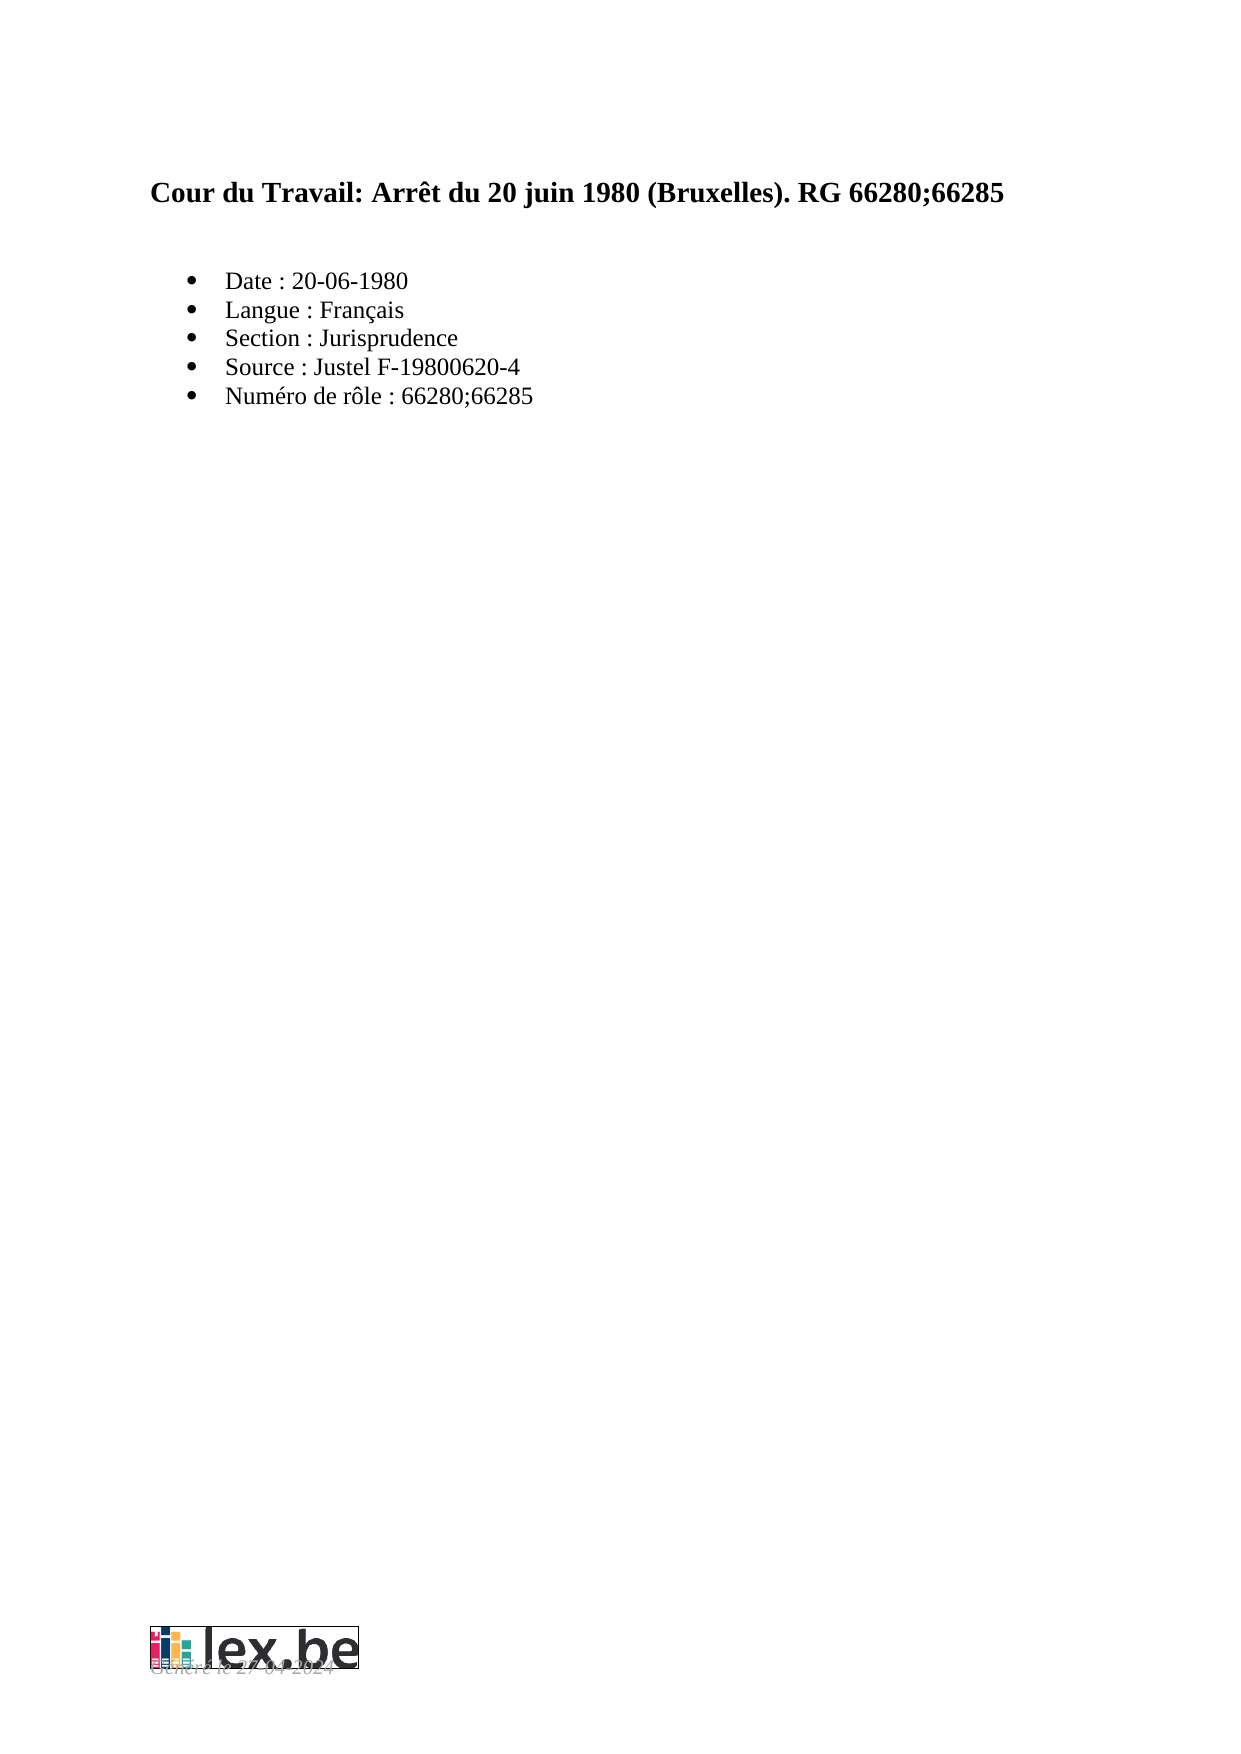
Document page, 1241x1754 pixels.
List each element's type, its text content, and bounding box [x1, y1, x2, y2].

list Date : 20-06-1980 [187, 266, 1090, 295]
list Section : Jurisprudence [187, 323, 1090, 352]
list Source : Justel F-19800620-4 [187, 352, 1090, 381]
list Numéro de rôle : 66280;66285 [187, 381, 1090, 410]
list Langue : Français [187, 295, 1090, 323]
subtitle Cour du Travail: Arrêt du 20 juin 1980 (Bruxelles). RG 66280;66285 [150, 175, 1090, 208]
picture [151, 1627, 358, 1668]
